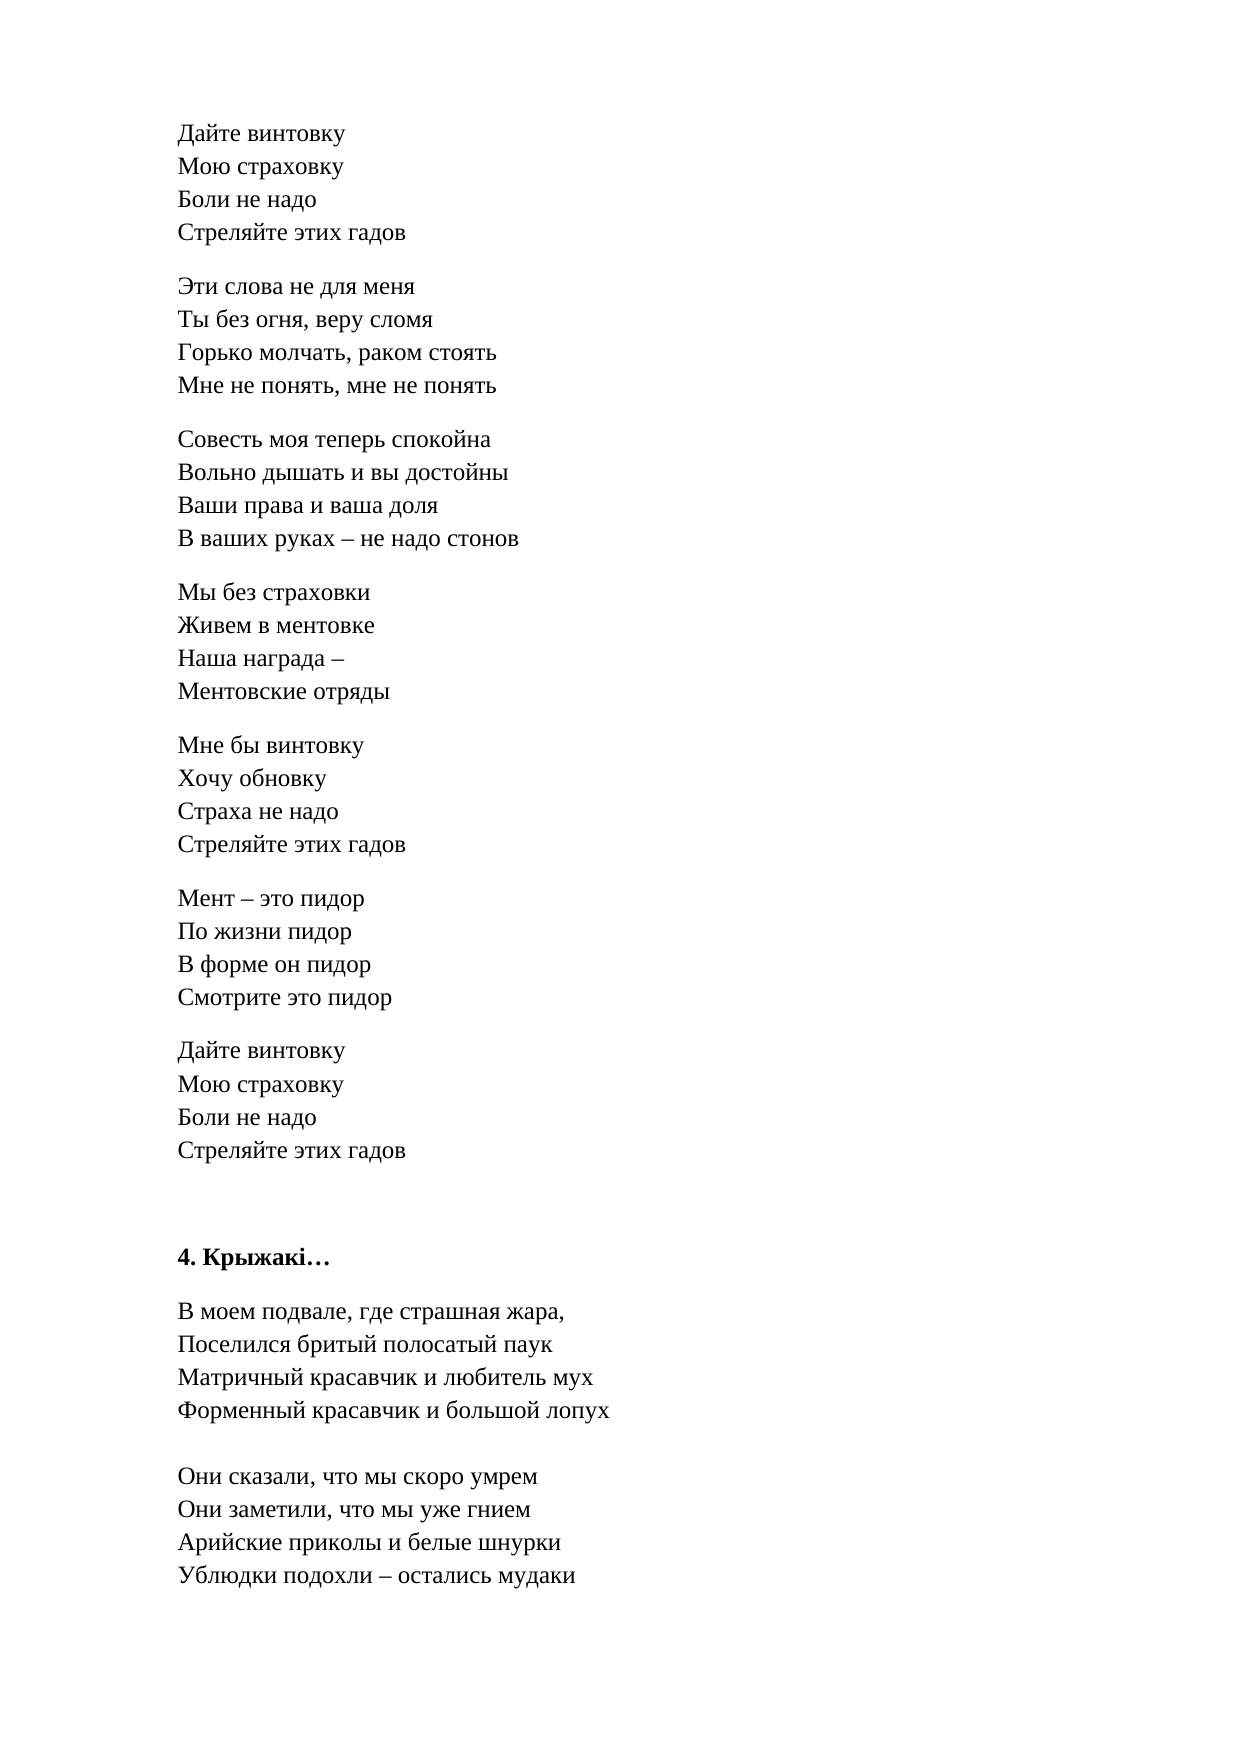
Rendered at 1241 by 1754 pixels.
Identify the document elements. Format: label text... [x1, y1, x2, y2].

text Совесть моя теперь спокойна Вольно дышать и вы достойны Ваши права и ваша доля В ваших руках – не надо стонов [177, 424, 1152, 552]
text Эти слова не для меня Ты без огня, веру сломя Горько молчать, раком стоять Мне не понять, мне не понять [177, 271, 1152, 399]
text Мне бы винтовку Хочу обновку Страха не надо Стреляйте этих гадов [177, 730, 1152, 858]
text Мент – это пидор По жизни пидор В форме он пидор Смотрите это пидор [177, 883, 1152, 1011]
text Дайте винтовку Мою страховку Боли не надо Стреляйте этих гадов [177, 1036, 1152, 1163]
text 4. Крыжакi… [177, 1242, 1152, 1271]
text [177, 1296, 1152, 1622]
text Мы без страховки Живем в ментовке Наша награда – Ментовские отряды [177, 577, 1152, 705]
text Дайте винтовку Мою страховку Боли не надо Стреляйте этих гадов [177, 118, 1152, 246]
